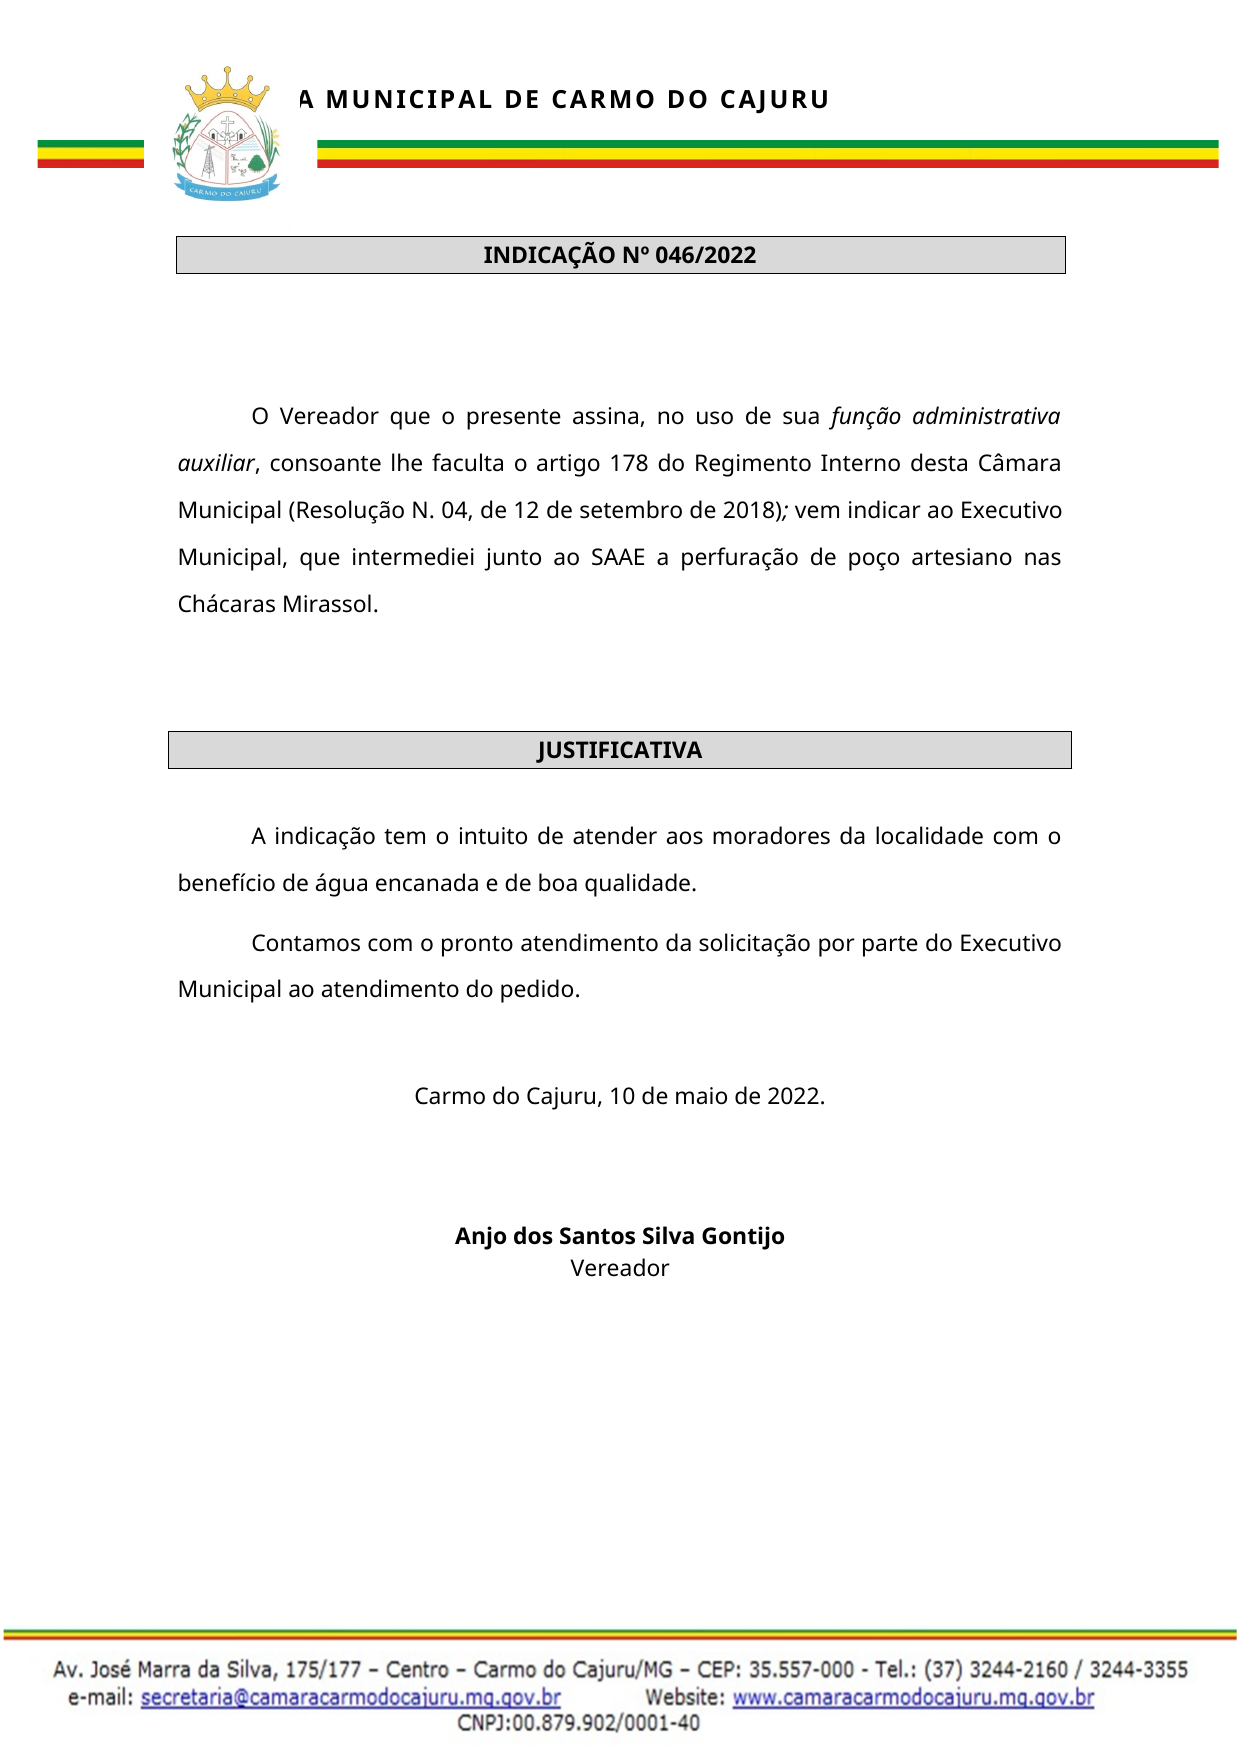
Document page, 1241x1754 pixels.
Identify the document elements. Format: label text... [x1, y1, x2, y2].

text Vereador [177, 1252, 1063, 1283]
picture [157, 43, 300, 230]
text O Vereador que o presente assina, no uso de sua função administrativa auxiliar, consoante lhe faculta o artigo 178 do Regimento Interno desta Câmara Municipal (Resolução N. 04, de 12 de setembro de 2018); vem indicar ao Executivo Municipal, que intermediei junto ao SAAE a perfuração de poço artesiano nas Chácaras Mirassol. [177, 400, 1063, 619]
text Contamos com o pronto atendimento da solicitação por parte do Executivo Municipal ao atendimento do pedido. [177, 927, 1063, 1005]
picture [3, 1621, 1237, 1754]
picture [317, 140, 1219, 168]
picture [37, 140, 144, 168]
text A indicação tem o intuito de atender aos moradores da localidade com o benefício de água encanada e de boa qualidade. [177, 820, 1063, 898]
text Carmo do Cajuru, 10 de maio de 2022. [177, 1080, 1063, 1111]
text INDICAÇÃO Nº 046/2022 [177, 237, 1065, 273]
text JUSTIFICATIVA [169, 732, 1071, 768]
text Anjo dos Santos Silva Gontijo [177, 1220, 1063, 1252]
